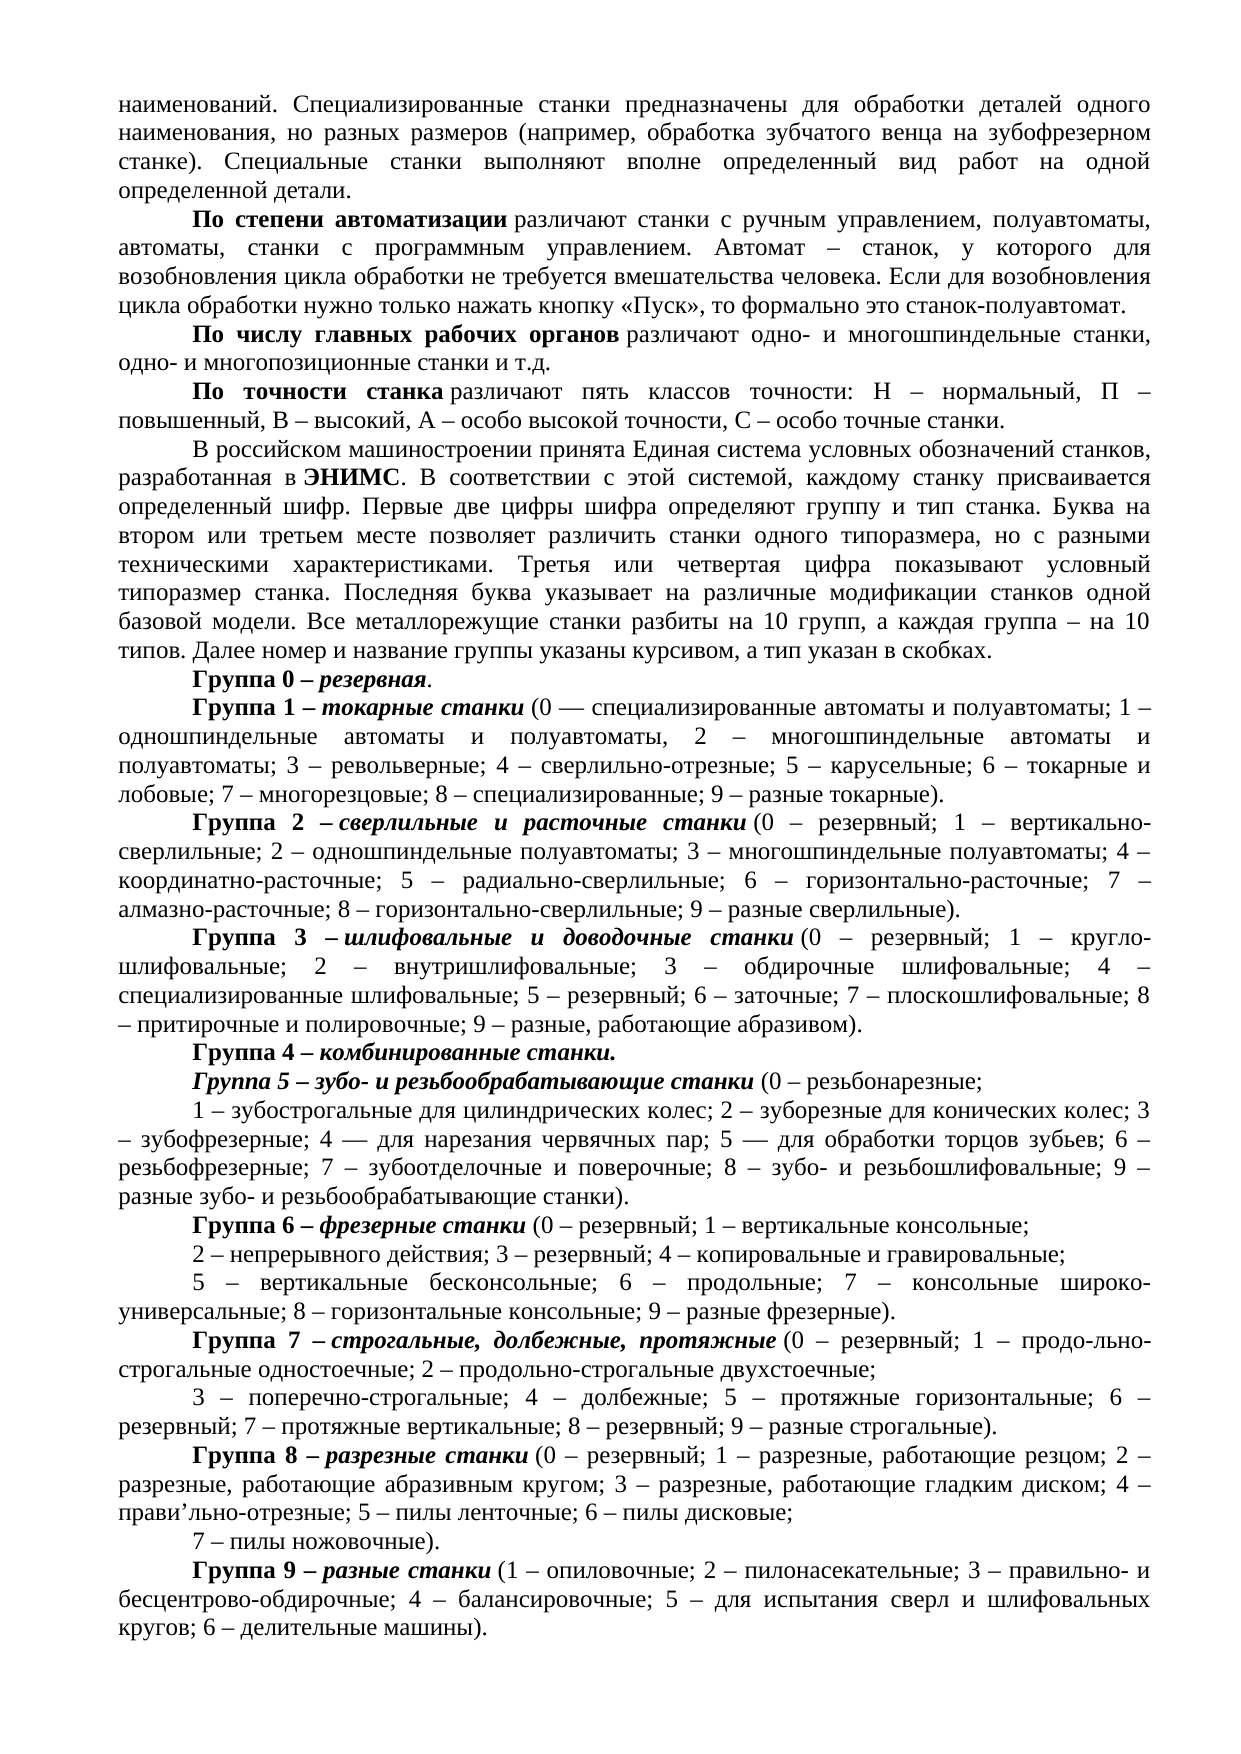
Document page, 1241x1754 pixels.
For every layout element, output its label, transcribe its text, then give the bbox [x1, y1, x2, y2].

text По степени автоматизации различают станки с ручным управлением, полуавтоматы, автоматы, станки с программным управлением. Автомат – станок, у которого для возобновления цикла обработки не требуется вмешательства человека. Если для возобновления цикла обработки нужно только нажать кнопку «Пуск», то формально это станок-полуавтомат. [118, 204, 1152, 319]
text Группа 2 – сверлильные и расточные станки (0 – резервный; 1 – вертикально-сверлильные; 2 – одношпиндельные полуавтоматы; 3 – многошпиндельные полуавтоматы; 4 – координатно-расточные; 5 – радиально-сверлильные; 6 – горизонтально-расточные; 7 – алмазно-расточные; 8 – горизонтально-сверлильные; 9 – разные сверлильные). [118, 807, 1152, 922]
text Группа 4 – комбинированные станки. [118, 1037, 1152, 1066]
text 1 – зубострогальные для цилиндрических колес; 2 – зуборезные для конических колес; 3 – зубофрезерные; 4 — для нарезания червячных пар; 5 — для обработки торцов зубьев; 6 – резьбофрезерные; 7 – зубоотделочные и поверочные; 8 – зубо- и резьбошлифовальные; 9 – разные зубо- и резьбообрабатывающие станки). [118, 1095, 1152, 1210]
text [118, 89, 1152, 204]
text 2 – непрерывного действия; 3 – резервный; 4 – копировальные и гравировальные; [118, 1239, 1152, 1267]
text Группа 6 – фрезерные станки (0 – резервный; 1 – вертикальные консольные; [118, 1210, 1152, 1239]
text Группа 9 – разные станки (1 – опиловочные; 2 – пилонасекательные; 3 – правильно- и бесцентрово-обдирочные; 4 – балансировочные; 5 – для испытания сверл и шлифовальных кругов; 6 – делительные машины). [118, 1555, 1152, 1641]
text По числу главных рабочих органов различают одно- и многошпиндельные станки, одно- и многопозиционные станки и т.д. [118, 319, 1152, 376]
text 7 – пилы ножовочные). [118, 1526, 1152, 1555]
text Группа 3 – шлифовальные и доводочные станки (0 – резервный; 1 – кругло-шлифовальные; 2 – внутришлифовальные; 3 – обдирочные шлифовальные; 4 – специализированные шлифовальные; 5 – резервный; 6 – заточные; 7 – плоскошлифовальные; 8 – притирочные и полировочные; 9 – разные, работающие абразивом). [118, 922, 1152, 1037]
text По точности станка различают пять классов точности: Н – нормальный, П – повышенный, В – высокий, А – особо высокой точности, С – особо точные станки. [118, 376, 1152, 434]
text В российском машиностроении принята Единая система условных обозначений станков, разработанная в ЭНИМС. В соответствии с этой системой, каждому станку присваивается определенный шифр. Первые две цифры шифра определяют группу и тип станка. Буква на втором или третьем месте позволяет различить станки одного типоразмера, но с разными техническими характеристиками. Третья или четвертая цифра показывают условный типоразмер станка. Последняя буква указывает на различные модификации станков одной базовой модели. Все металлорежущие станки разбиты на 10 групп, а каждая группа – на 10 типов. Далее номер и название группы указаны курсивом, а тип указан в скобках. [118, 434, 1152, 664]
text Группа 0 – резервная. [118, 664, 1152, 692]
text Группа 1 – токарные станки (0 — специализированные автоматы и полуавтоматы; 1 – одношпиндельные автоматы и полуавтоматы, 2 – многошпиндельные автоматы и полуавтоматы; 3 – револьверные; 4 – сверлильно-отрезные; 5 – карусельные; 6 – токарные и лобовые; 7 – многорезцовые; 8 – специализированные; 9 – разные токарные). [118, 692, 1152, 807]
text Группа 7 – строгальные, долбежные, протяжные (0 – резервный; 1 – продо-льно-строгальные одностоечные; 2 – продольно-строгальные двухстоечные; [118, 1325, 1152, 1382]
text Группа 5 – зубо- и резьбообрабатывающие станки (0 – резьбонарезные; [118, 1066, 1152, 1095]
text 3 – поперечно-строгальные; 4 – долбежные; 5 – протяжные горизонтальные; 6 – резервный; 7 – протяжные вертикальные; 8 – резервный; 9 – разные строгальные). [118, 1382, 1152, 1440]
text Группа 8 – разрезные станки (0 – резервный; 1 – разрезные, работающие резцом; 2 – разрезные, работающие абразивным кругом; 3 – разрезные, работающие гладким диском; 4 – прави’льно-отрезные; 5 – пилы ленточные; 6 – пилы дисковые; [118, 1440, 1152, 1526]
text 5 – вертикальные бесконсольные; 6 – продольные; 7 – консольные широко-универсальные; 8 – горизонтальные консольные; 9 – разные фрезерные). [118, 1267, 1152, 1325]
